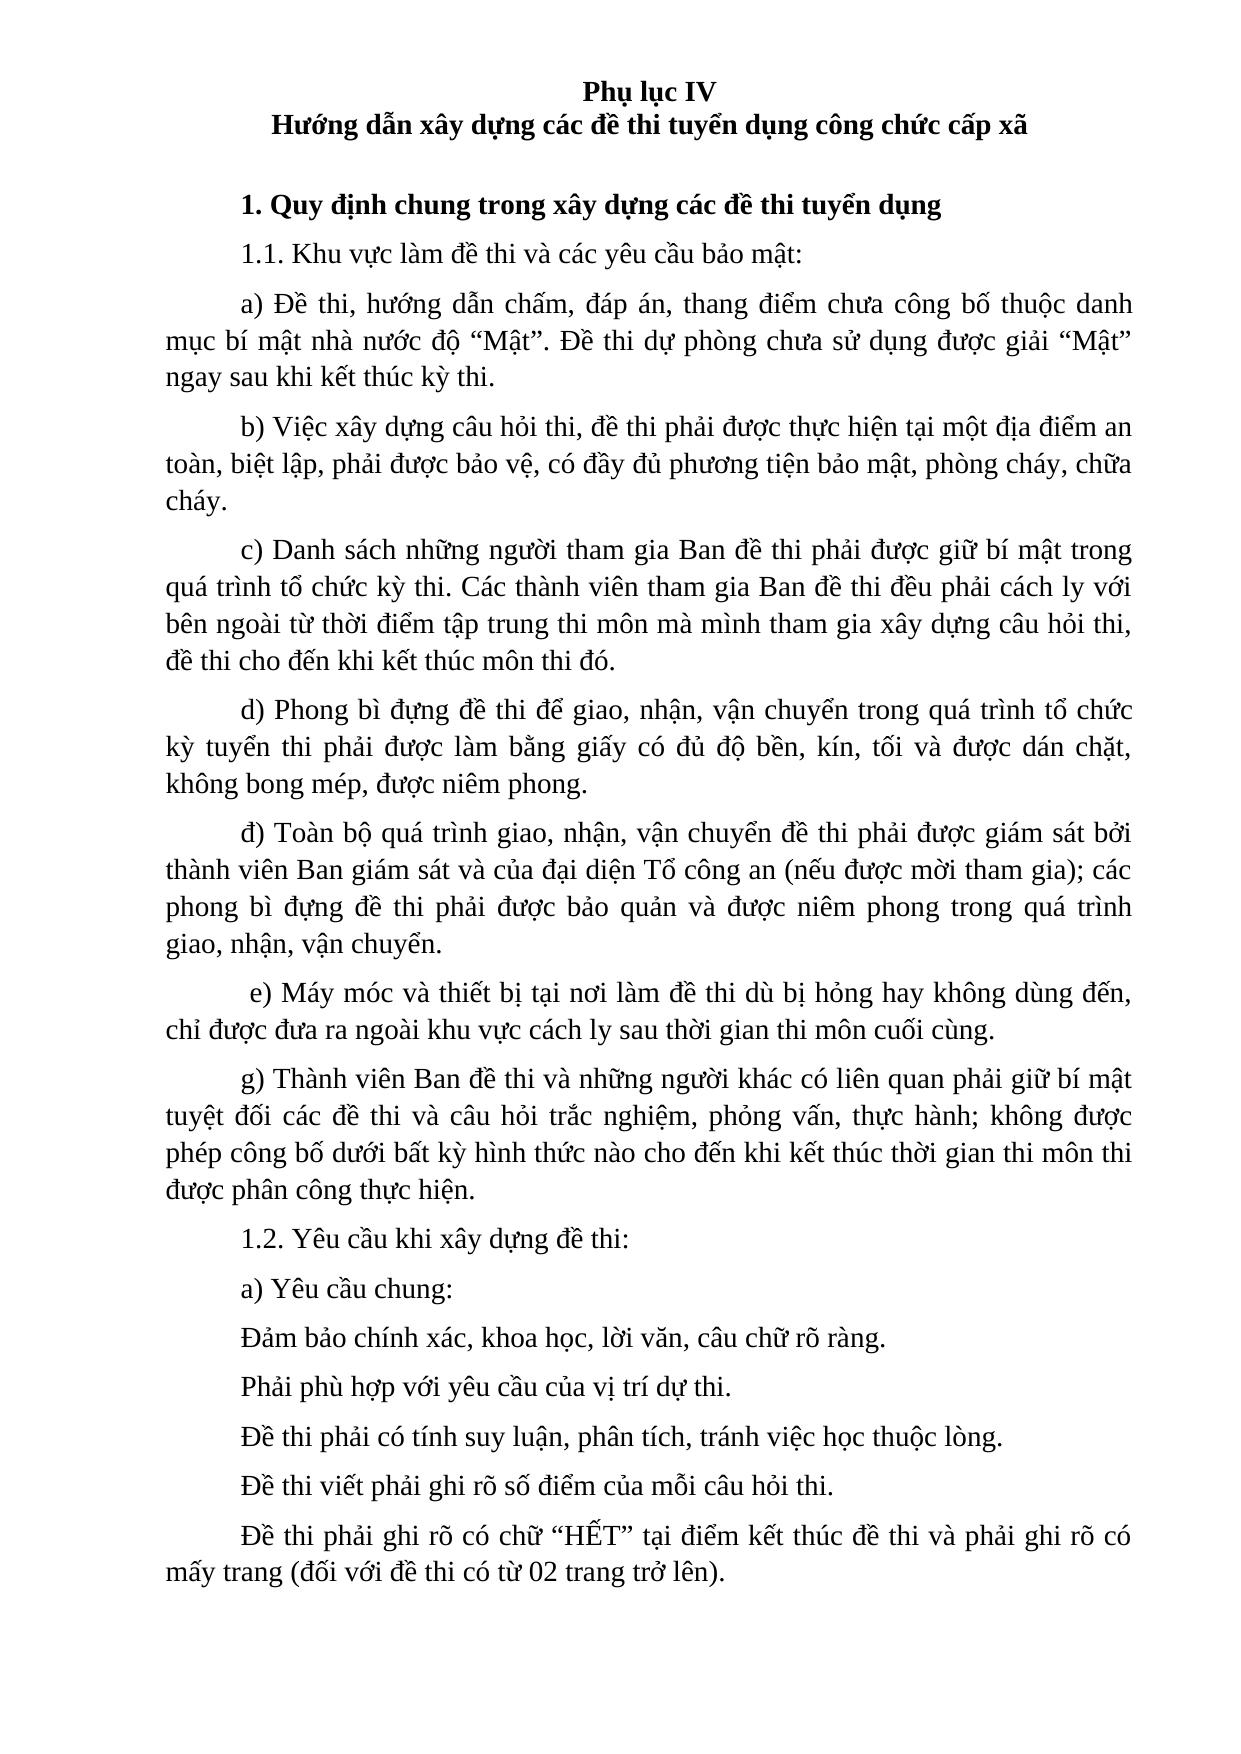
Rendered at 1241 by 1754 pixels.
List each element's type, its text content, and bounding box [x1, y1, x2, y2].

text e) Máy móc và thiết bị tại nơi làm đề thi dù bị hỏng hay không dùng đến, chỉ được đưa ra ngoài khu vực cách ly sau thời gian thi môn cuối cùng. [165, 975, 1134, 1046]
text Đề thi phải có tính suy luận, phân tích, tránh việc học thuộc lòng. [165, 1419, 1134, 1452]
text a) Yêu cầu chung: [165, 1271, 1134, 1304]
text Phụ lục IV [165, 74, 1134, 107]
text b) Việc xây dựng câu hỏi thi, đề thi phải được thực hiện tại một địa điểm an toàn, biệt lập, phải được bảo vệ, có đầy đủ phương tiện bảo mật, phòng cháy, chữa cháy. [165, 409, 1134, 516]
text Đảm bảo chính xác, khoa học, lời văn, câu chữ rõ ràng. [165, 1320, 1134, 1354]
text đ) Toàn bộ quá trình giao, nhận, vận chuyển đề thi phải được giám sát bởi thành viên Ban giám sát và của đại diện Tổ công an (nếu được mời tham gia); các phong bì đựng đề thi phải được bảo quản và được niêm phong trong quá trình giao, nhận, vận chuyển. [165, 815, 1134, 959]
text Phải phù hợp với yêu cầu của vị trí dự thi. [165, 1369, 1134, 1403]
text Đề thi phải ghi rõ có chữ “HẾT” tại điểm kết thúc đề thi và phải ghi rõ có mấy trang (đối với đề thi có từ 02 trang trở lên). [165, 1518, 1134, 1588]
text d) Phong bì đựng đề thi để giao, nhận, vận chuyển trong quá trình tổ chức kỳ tuyển thi phải được làm bằng giấy có đủ độ bền, kín, tối và được dán chặt, không bong mép, được niêm phong. [165, 692, 1134, 799]
text g) Thành viên Ban đề thi và những người khác có liên quan phải giữ bí mật tuyệt đối các đề thi và câu hỏi trắc nghiệm, phỏng vấn, thực hành; không được phép công bố dưới bất kỳ hình thức nào cho đến khi kết thúc thời gian thi môn thi được phân công thực hiện. [165, 1061, 1134, 1206]
text 1.1. Khu vực làm đề thi và các yêu cầu bảo mật: [165, 236, 1134, 270]
text c) Danh sách những người tham gia Ban đề thi phải được giữ bí mật trong quá trình tổ chức kỳ thi. Các thành viên tham gia Ban đề thi đều phải cách ly với bên ngoài từ thời điểm tập trung thi môn mà mình tham gia xây dựng câu hỏi thi, đề thi cho đến khi kết thúc môn thi đó. [165, 532, 1134, 676]
text Đề thi viết phải ghi rõ số điểm của mỗi câu hỏi thi. [165, 1468, 1134, 1502]
text 1.2. Yêu cầu khi xây dựng đề thi: [165, 1221, 1134, 1255]
text 1. Quy định chung trong xây dựng các đề thi tuyển dụng [165, 187, 1134, 221]
text a) Đề thi, hướng dẫn chấm, đáp án, thang điểm chưa công bố thuộc danh mục bí mật nhà nước độ “Mật”. Đề thi dự phòng chưa sử dụng được giải “Mật” ngay sau khi kết thúc kỳ thi. [165, 286, 1134, 393]
text Hướng dẫn xây dựng các đề thi tuyển dụng công chức cấp xã [165, 107, 1134, 141]
